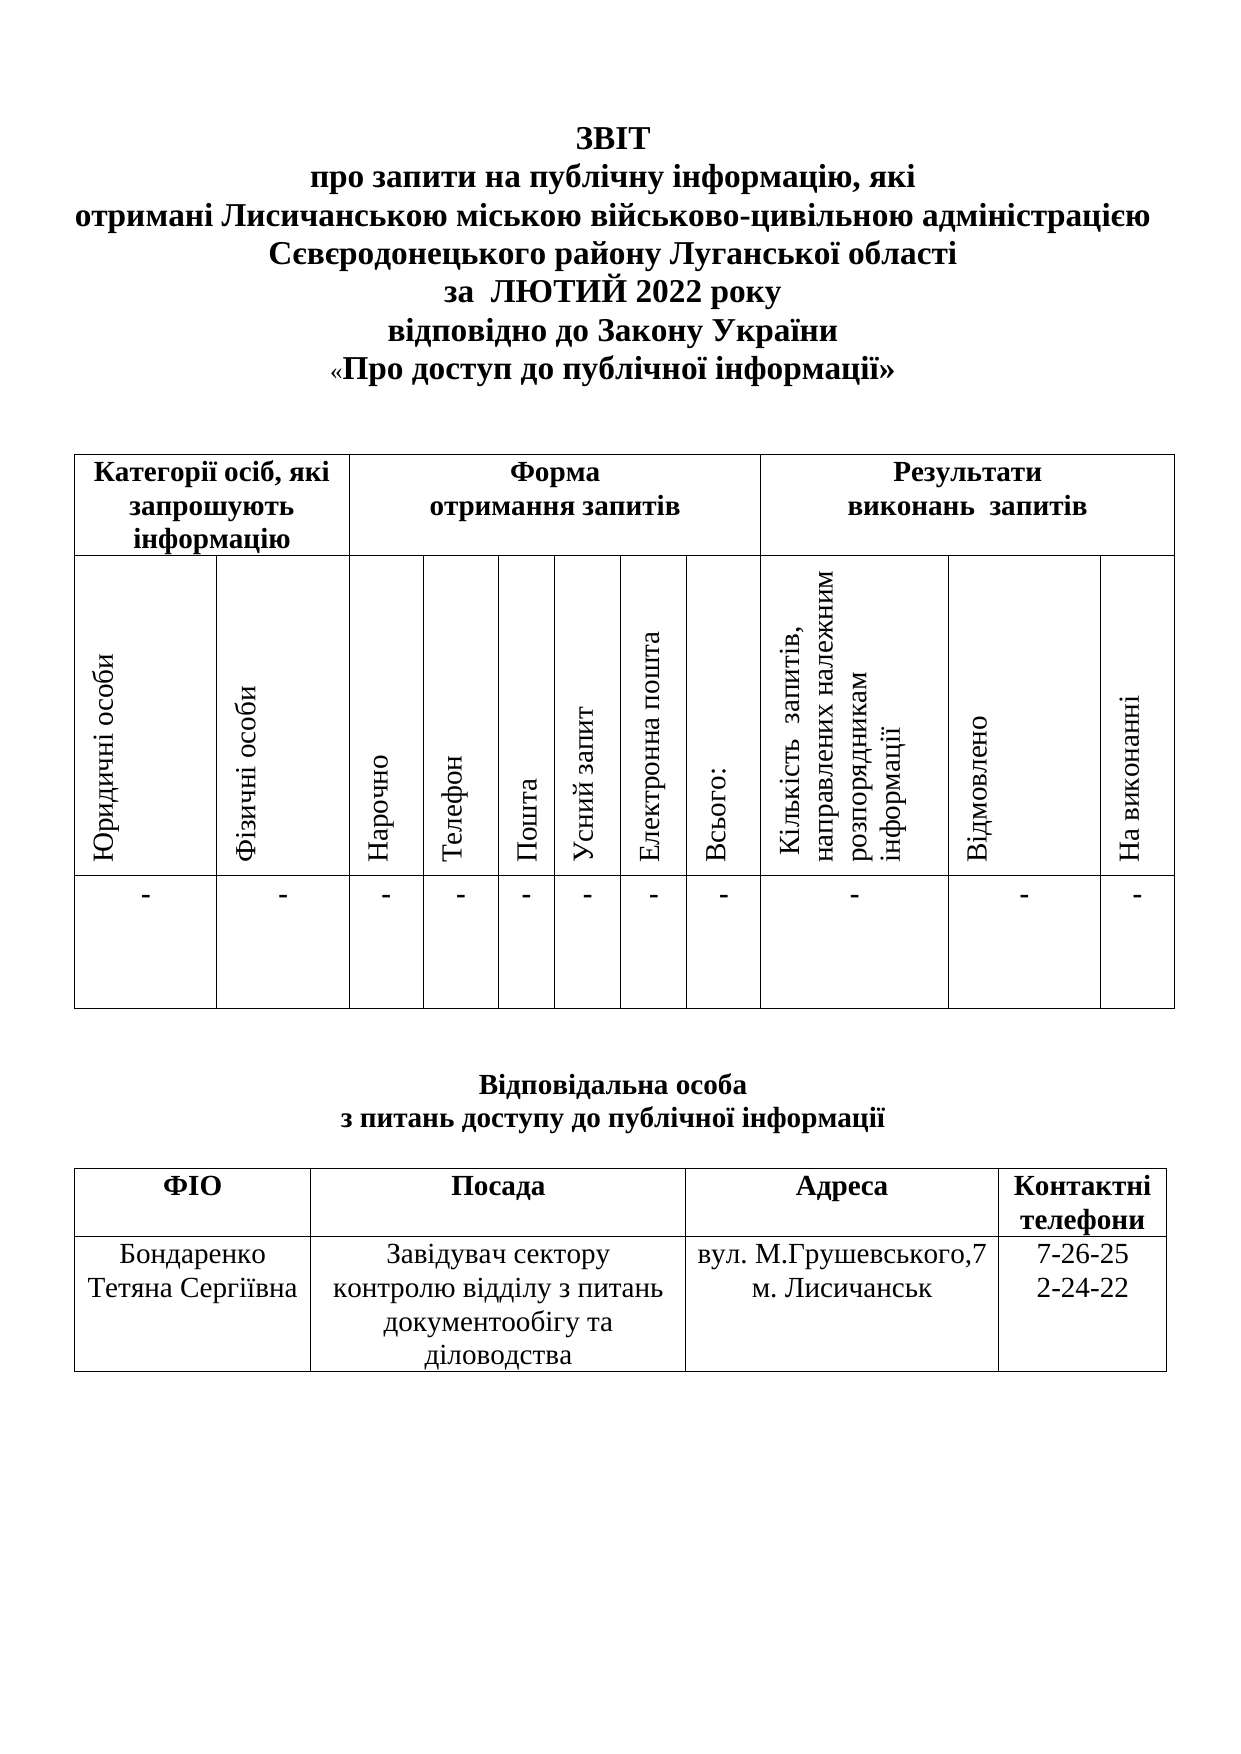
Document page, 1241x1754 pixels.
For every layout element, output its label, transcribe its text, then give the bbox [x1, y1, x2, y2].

table_header Форма отримання запитів [350, 455, 760, 555]
table_cell - [949, 876, 1100, 1008]
table_cell Завідувач сектору контролю відділу з питань документообігу та діловодства [311, 1237, 685, 1371]
table_cell - [424, 876, 498, 1008]
table_cell - [75, 876, 216, 1008]
table_cell Юридичні особи [75, 556, 216, 875]
table_cell - [761, 876, 948, 1008]
table_cell - [350, 876, 423, 1008]
table_cell На виконанні [1101, 556, 1174, 875]
table_cell Фізичні особи [217, 556, 349, 875]
table_cell Всього: [687, 556, 760, 875]
text відповідно до Закону України [74, 310, 1152, 348]
table_header Посада [311, 1169, 685, 1236]
text «Про доступ до публічної інформації» [74, 348, 1152, 386]
table_cell Бондаренко Тетяна Сергіївна [75, 1237, 310, 1371]
text за ЛЮТИЙ 2022 року [74, 271, 1152, 310]
text з питань доступу до публічної інформації [74, 1100, 1152, 1134]
table_cell Пошта [499, 556, 554, 875]
table_cell Усний запит [555, 556, 620, 875]
table_cell Телефон [424, 556, 498, 875]
table_cell - [621, 876, 686, 1008]
text про запити на публічну інформацію, які [74, 156, 1152, 195]
table_cell - [687, 876, 760, 1008]
table_cell Електронна пошта [621, 556, 686, 875]
table_header Результати виконань запитів [761, 455, 1174, 555]
text Відповідальна особа [74, 1067, 1152, 1100]
table_cell - [1101, 876, 1174, 1008]
text отримані Лисичанською міською військово-цивільною адміністрацією Сєвєродонецького району Луганської області [74, 195, 1152, 271]
table_cell - [217, 876, 349, 1008]
table_header ФІО [75, 1169, 310, 1236]
table_header Категорії осіб, які запрошують інформацію [75, 455, 349, 555]
text ЗВІТ [74, 118, 1152, 156]
table_cell - [499, 876, 554, 1008]
table_cell 7-26-25 2-24-22 [999, 1237, 1166, 1371]
table_cell Кількість запитів, направлених належним розпорядникам інформації [761, 556, 948, 875]
table_cell Нарочно [350, 556, 423, 875]
table_header Контактні телефони [999, 1169, 1166, 1236]
table_header Адреса [686, 1169, 998, 1236]
table_cell - [555, 876, 620, 1008]
table_cell вул. М.Грушевського,7 м. Лисичанськ [686, 1237, 998, 1371]
table_cell Відмовлено [949, 556, 1100, 875]
